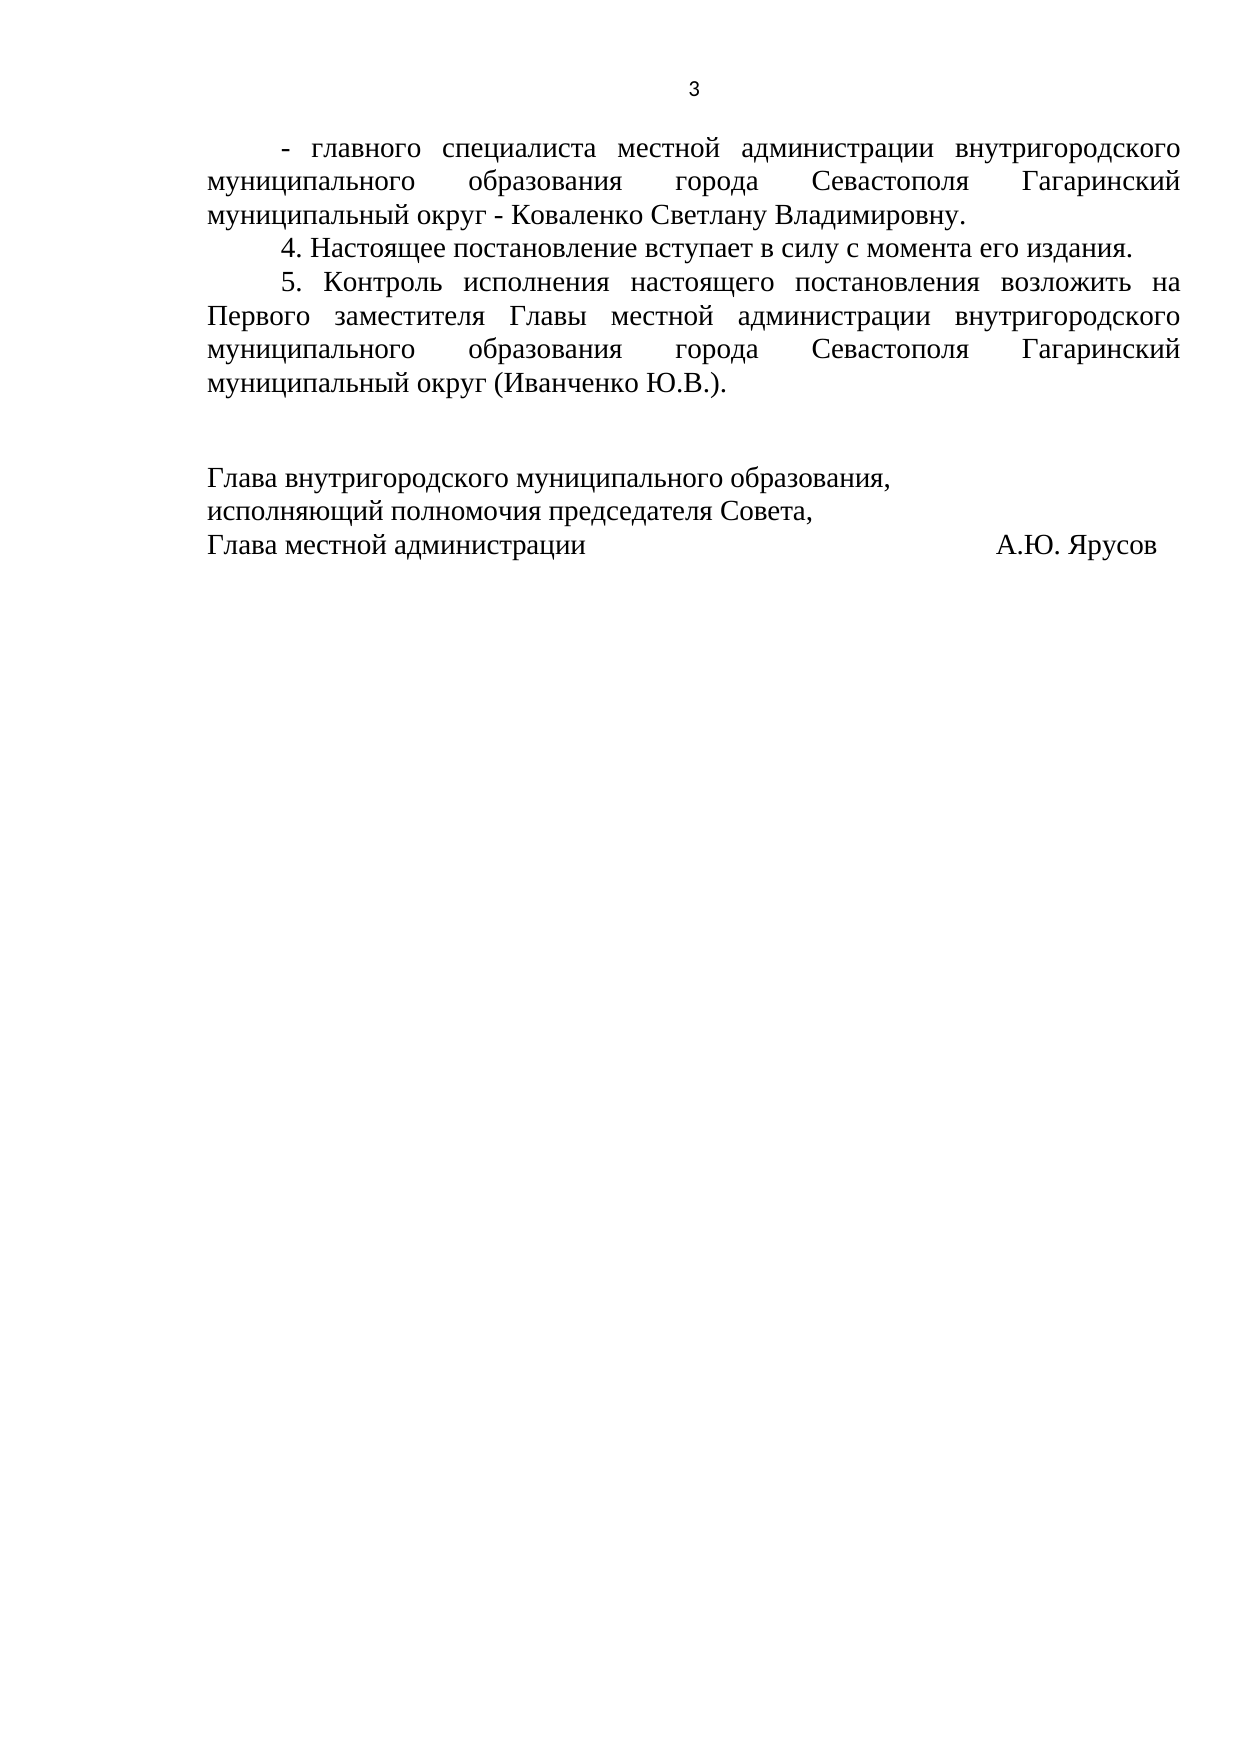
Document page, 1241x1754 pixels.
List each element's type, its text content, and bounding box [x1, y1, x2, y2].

text исполняющий полномочия председателя Совета, [207, 493, 1181, 527]
text Глава местной администрации А.Ю. Ярусов [207, 527, 1181, 561]
text Глава внутригородского муниципального образования, [207, 460, 1181, 493]
text - главного специалиста местной администрации внутригородского муниципального образования города Севастополя Гагаринский муниципальный округ - Коваленко Светлану Владимировну. [207, 130, 1181, 231]
text 4. Настоящее постановление вступает в силу с момента его издания. [207, 231, 1181, 264]
text 5. Контроль исполнения настоящего постановления возложить на Первого заместителя Главы местной администрации внутригородского муниципального образования города Севастополя Гагаринский муниципальный округ (Иванченко Ю.В.). [207, 264, 1181, 398]
